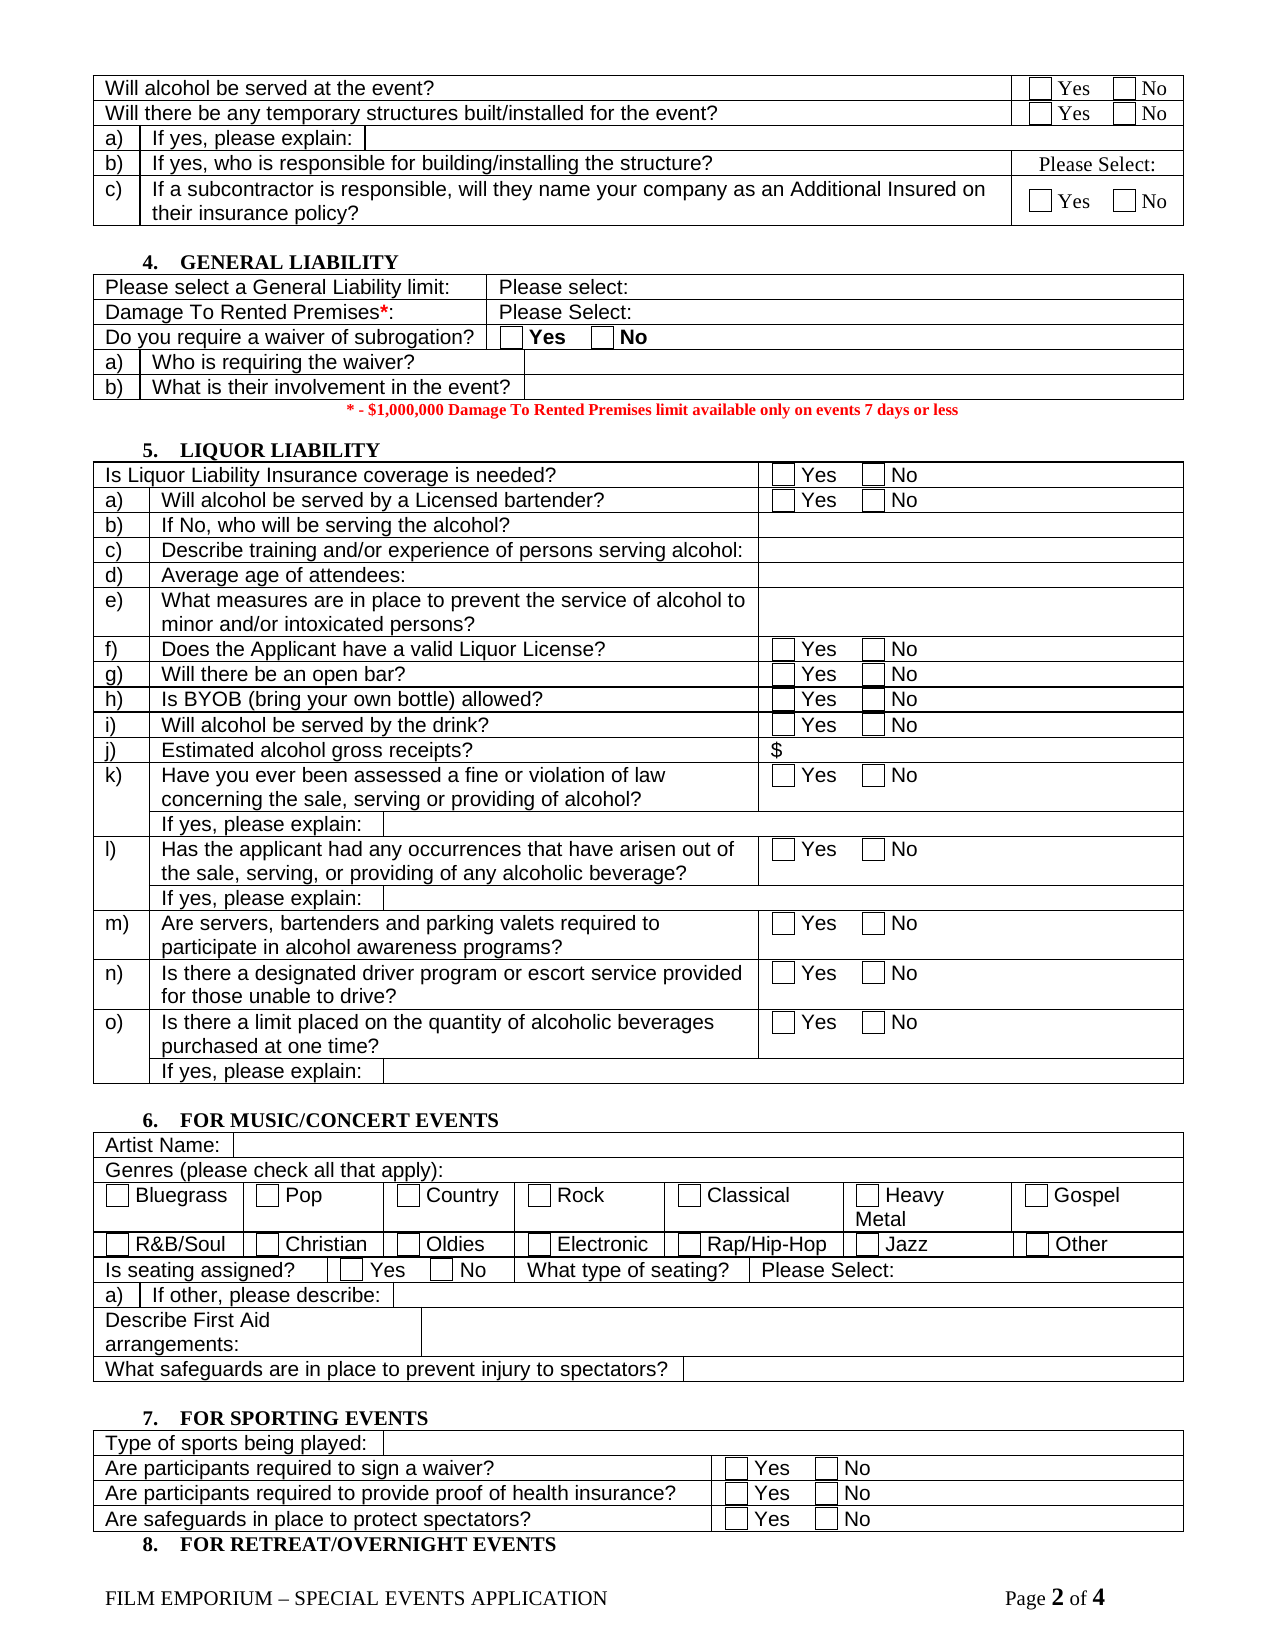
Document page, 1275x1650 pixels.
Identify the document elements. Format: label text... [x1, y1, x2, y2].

list For Music/Concert Events [142, 1108, 1200, 1132]
table_cell Rap/Hip-Hop [701, 1233, 843, 1256]
table_cell Yes No [759, 763, 1183, 811]
table_cell [1012, 151, 1183, 175]
table_cell Gospel [1012, 1183, 1183, 1231]
table_cell [759, 513, 1183, 537]
table_cell What measures are in place to prevent the service of alcohol to minor and/or intoxicated persons? [150, 588, 758, 636]
table_cell Yes No [759, 713, 1183, 737]
table_header Yes No [759, 463, 1183, 487]
table_cell m) [94, 911, 149, 959]
table_cell [525, 375, 1183, 399]
table_cell d) [94, 563, 149, 587]
table_cell Describe First Aid arrangements: [94, 1308, 421, 1356]
table_cell Will there be any temporary structures built/installed for the event? [94, 101, 1011, 125]
table_cell a) [94, 1283, 139, 1307]
table_cell Yes No [759, 488, 1183, 512]
table_cell [487, 300, 1183, 324]
table_cell Yes No [712, 1506, 1183, 1531]
table_cell k) [94, 763, 149, 836]
table_cell a) [94, 488, 149, 512]
table_cell Are servers, bartenders and parking valets required to participate in alcohol awareness programs? [150, 911, 758, 959]
table_cell What is their involvement in the event? [141, 375, 524, 399]
table_cell Yes No [759, 662, 1183, 686]
table_cell [384, 1059, 1183, 1083]
table_cell Are participants required to sign a waiver? [94, 1456, 711, 1480]
table_cell [684, 1357, 1183, 1381]
table_cell Yes No [759, 911, 1183, 959]
table_cell Electronic [551, 1233, 664, 1256]
table_cell Bluegrass [94, 1183, 243, 1231]
table_cell i) [94, 713, 149, 737]
table_cell Yes No [863, 689, 884, 710]
table_cell [759, 563, 1183, 587]
table_cell If yes, who is responsible for building/installing the structure? [141, 151, 1011, 175]
table_cell $ [759, 738, 1183, 762]
table_cell g) [94, 662, 149, 686]
table_cell If other, please describe: [141, 1283, 393, 1307]
table_cell [384, 886, 1183, 910]
list For Sporting Events [142, 1406, 1200, 1430]
table_cell Describe training and/or experience of persons serving alcohol: [150, 538, 758, 562]
list For Retreat/Overnight Events [142, 1532, 1200, 1556]
table_header Please select a General Liability limit: [94, 275, 486, 299]
table_cell If yes, please explain: [150, 886, 383, 910]
table_cell Yes No [1012, 76, 1183, 100]
table_cell b) [94, 513, 149, 537]
table_cell Oldies [398, 1234, 419, 1255]
table_cell a) [94, 126, 139, 150]
table_cell [759, 538, 1183, 562]
table_cell Rock [515, 1183, 664, 1231]
table_header Artist Name: [94, 1133, 233, 1157]
table_cell Yes No [1012, 101, 1183, 125]
table_header Is Liquor Liability Insurance coverage is needed? [94, 463, 758, 487]
table_cell e) [94, 588, 149, 636]
table_cell If yes, please explain: [150, 812, 383, 836]
table_cell n) [94, 960, 149, 1008]
table_cell Yes No [759, 960, 1183, 1008]
table_cell [750, 1258, 1183, 1282]
table_cell Pop [244, 1183, 383, 1231]
table_cell Will there be an open bar? [150, 662, 758, 686]
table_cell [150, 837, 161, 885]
table_cell Are participants required to provide proof of health insurance? [94, 1481, 711, 1505]
table_cell If yes, please explain: [150, 1059, 383, 1083]
table_cell j) [94, 738, 149, 762]
table_cell [422, 1308, 1183, 1356]
table_cell Genres (please check all that apply): [94, 1158, 1183, 1182]
table_cell Does the Applicant have a valid Liquor License? [150, 637, 758, 661]
table_cell b) [94, 151, 139, 175]
text * - $1,000,000 Damage To Rented Premises limit available only on events 7 days or less [105, 400, 1200, 419]
table_cell Do you require a waiver of subrogation? [94, 325, 486, 349]
table_cell c) [94, 538, 149, 562]
table_cell Oldies [420, 1233, 514, 1256]
table_cell b) [94, 375, 139, 399]
table_cell Yes No [773, 689, 794, 710]
table_cell [394, 1283, 1183, 1307]
table_cell Country [384, 1183, 514, 1231]
table_cell Is there a limit placed on the quantity of alcoholic beverages purchased at one time? [150, 1010, 758, 1058]
table_cell Estimated alcohol gross receipts? [150, 738, 758, 762]
table_cell Damage To Rented Premises*: [94, 300, 486, 324]
table_cell Will alcohol be served by a Licensed bartender? [150, 488, 758, 512]
table_cell What safeguards are in place to prevent injury to spectators? [94, 1357, 683, 1381]
table_cell f) [94, 637, 149, 661]
table_cell Christian [279, 1233, 383, 1256]
table_cell c) [94, 176, 139, 224]
table_header [487, 275, 1183, 299]
table_cell Classical [665, 1183, 843, 1231]
table_cell Will alcohol be served by the drink? [150, 713, 758, 737]
table_cell Yes No [795, 688, 862, 711]
table_cell Jazz [879, 1233, 1013, 1256]
table_cell What type of seating? [515, 1258, 749, 1282]
table_cell Yes No [328, 1258, 514, 1282]
table_cell If No, who will be serving the alcohol? [150, 513, 758, 537]
table_cell Jazz [857, 1234, 878, 1255]
table_cell If yes, please explain: [141, 126, 364, 150]
table_cell [366, 126, 1183, 150]
table_cell h) [94, 688, 149, 711]
table_cell Is seating assigned? [94, 1258, 327, 1282]
table_cell [525, 350, 1183, 374]
table_cell Heavy Metal [844, 1183, 1011, 1231]
table_cell Is there a designated driver program or escort service provided for those unable to drive? [150, 960, 758, 1008]
table_header [234, 1133, 1183, 1157]
table_cell [384, 812, 1183, 836]
table_cell l) [94, 837, 149, 910]
table_cell Yes No [759, 1010, 1183, 1058]
table_cell Other [1027, 1234, 1048, 1255]
table_cell Other [1049, 1233, 1183, 1256]
table_cell o) [94, 1010, 149, 1083]
table_cell [759, 588, 1183, 636]
table_cell If a subcontractor is responsible, will they name your company as an Additional Insured on their insurance policy? [141, 176, 1011, 224]
table_cell Who is requiring the waiver? [141, 350, 524, 374]
table_header [384, 1431, 1183, 1455]
table_cell Yes No [712, 1481, 1183, 1505]
table_cell Is BYOB (bring your own bottle) allowed? [150, 688, 758, 711]
list Liquor Liability [142, 437, 1200, 461]
table_cell Yes No [712, 1456, 1183, 1480]
table_cell a) [94, 350, 139, 374]
table_cell Are safeguards in place to protect spectators? [94, 1506, 711, 1531]
table_cell Yes No [487, 325, 1183, 349]
table_cell Yes No [1012, 176, 1183, 224]
list General Liability [142, 250, 1200, 274]
table_header Type of sports being played: [94, 1431, 383, 1455]
table_cell Yes No [885, 688, 1183, 711]
table_cell Have you ever been assessed a fine or violation of law concerning the sale, serving or providing of alcohol? [150, 763, 758, 811]
table_cell Yes No [759, 837, 1183, 885]
table_cell R&B/Soul [129, 1233, 243, 1256]
table_cell Will alcohol be served at the event? [94, 76, 1011, 100]
table_cell Yes No [759, 637, 1183, 661]
table_cell Average age of attendees: [150, 563, 758, 587]
